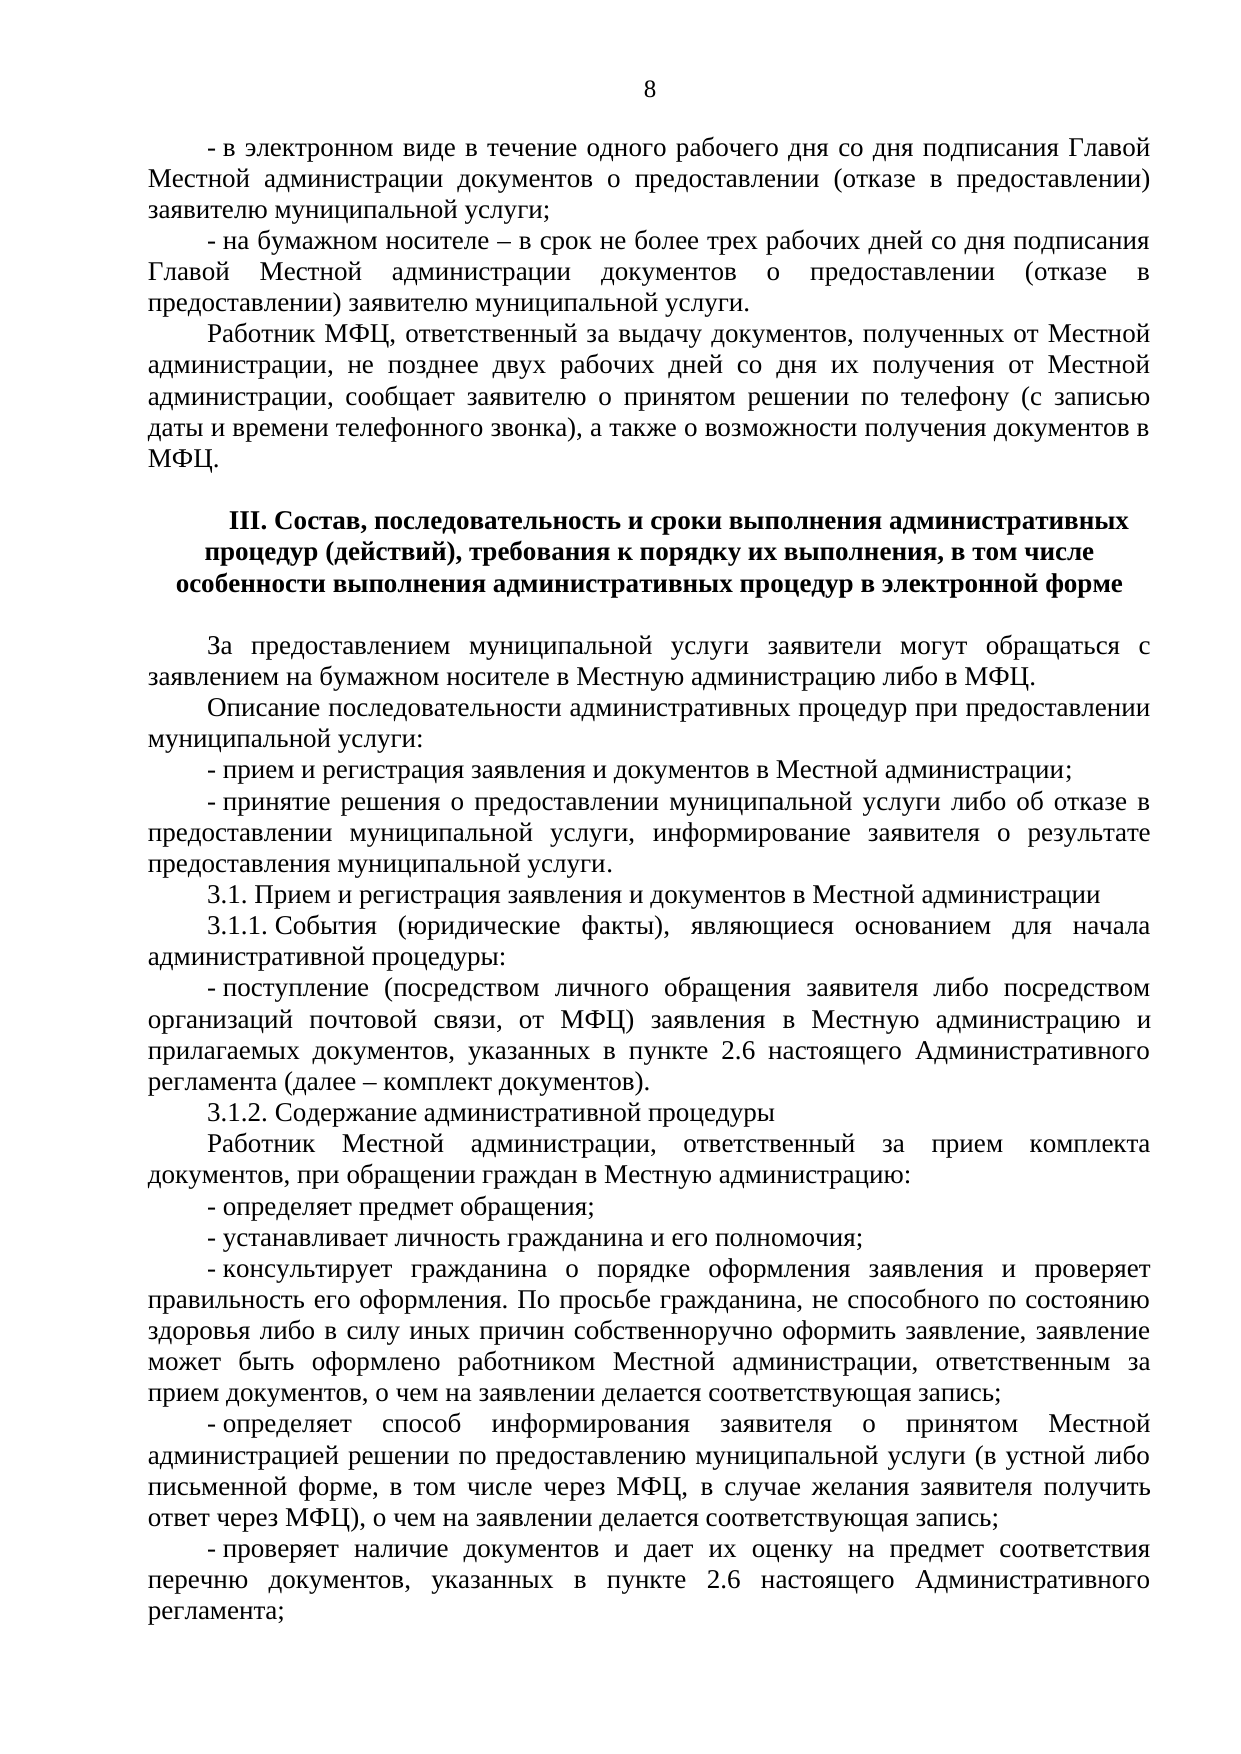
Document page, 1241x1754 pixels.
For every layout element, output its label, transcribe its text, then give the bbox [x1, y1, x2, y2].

list Описание последовательности административных процедур при предоставлении муниципальной услуги: [148, 691, 1152, 753]
text 3.1.2. Содержание административной процедуры [148, 1096, 1152, 1127]
text - поступление (посредством личного обращения заявителя либо посредством организаций почтовой связи, от МФЦ) заявления в Местную администрацию и прилагаемых документов, указанных в пункте 2.6 настоящего Административного регламента (далее – комплект документов). [148, 972, 1152, 1096]
text - на бумажном носителе – в срок не более трех рабочих дней со дня подписания Главой Местной администрации документов о предоставлении (отказе в предоставлении) заявителю муниципальной услуги. [148, 224, 1152, 317]
text - принятие решения о предоставлении муниципальной услуги либо об отказе в предоставлении муниципальной услуги, информирование заявителя о результате предоставления муниципальной услуги. [148, 785, 1152, 878]
text 3.1. Прием и регистрация заявления и документов в Местной администрации [148, 878, 1152, 909]
text - определяет предмет обращения; [148, 1189, 1152, 1221]
text - консультирует гражданина о порядке оформления заявления и проверяет правильность его оформления. По просьбе гражданина, не способного по состоянию здоровья либо в силу иных причин собственноручно оформить заявление, заявление может быть оформлено работником Местной администрации, ответственным за прием документов, о чем на заявлении делается соответствующая запись; [148, 1252, 1152, 1408]
text III. Состав, последовательность и сроки выполнения административных процедур (действий), требования к порядку их выполнения, в том числе особенности выполнения административных процедур в электронной форме [148, 504, 1152, 598]
text - определяет способ информирования заявителя о принятом Местной администрацией решении по предоставлению муниципальной услуги (в устной либо письменной форме, в том числе через МФЦ, в случае желания заявителя получить ответ через МФЦ), о чем на заявлении делается соответствующая запись; [148, 1408, 1152, 1532]
list Работник МФЦ, ответственный за выдачу документов, полученных от Местной администрации, не позднее двух рабочих дней со дня их получения от Местной администрации, сообщает заявителю о принятом решении по телефону (с записью даты и времени телефонного звонка), а также о возможности получения документов в МФЦ. [148, 317, 1152, 473]
text - в электронном виде в течение одного рабочего дня со дня подписания Главой Местной администрации документов о предоставлении (отказе в предоставлении) заявителю муниципальной услуги; [148, 131, 1152, 224]
text За предоставлением муниципальной услуги заявители могут обращаться с заявлением на бумажном носителе в Местную администрацию либо в МФЦ. [148, 629, 1152, 691]
text - устанавливает личность гражданина и его полномочия; [148, 1221, 1152, 1252]
text - прием и регистрация заявления и документов в Местной администрации; [148, 753, 1152, 785]
text Работник Местной администрации, ответственный за прием комплекта документов, при обращении граждан в Местную администрацию: [148, 1127, 1152, 1189]
text 3.1.1. События (юридические факты), являющиеся основанием для начала административной процедуры: [148, 909, 1152, 972]
text - проверяет наличие документов и дает их оценку на предмет соответствия перечню документов, указанных в пункте 2.6 настоящего Административного регламента; [148, 1532, 1152, 1626]
